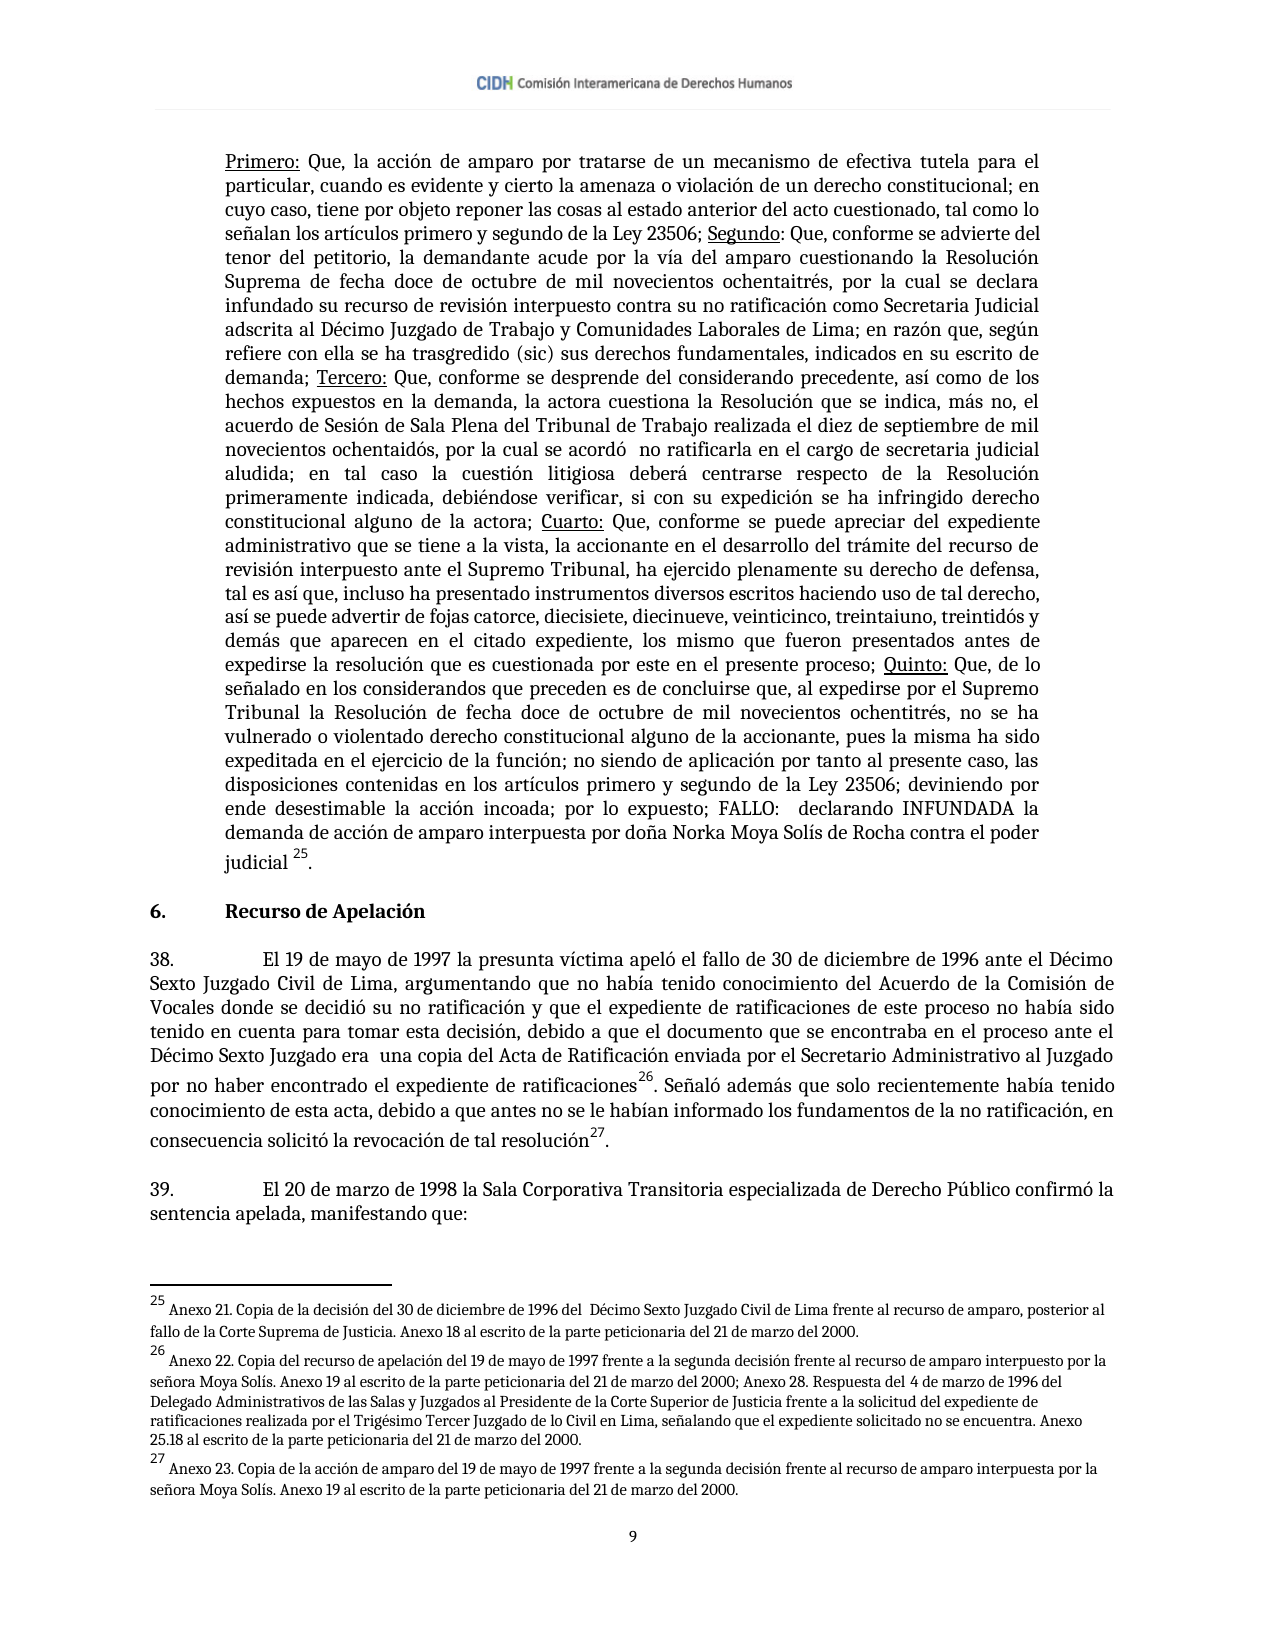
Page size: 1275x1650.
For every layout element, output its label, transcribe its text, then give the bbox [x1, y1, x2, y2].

list El 19 de mayo de 1997 la presunta víctima apeló el fallo de 30 de diciembre de 1996 ante el Décimo Sexto Juzgado Civil de Lima, argumentando que no había tenido conocimiento del Acuerdo de la Comisión de Vocales donde se decidió su no ratificación y que el expediente de ratificaciones de este proceso no había sido tenido en cuenta para tomar esta decisión, debido a que el documento que se encontraba en el proceso ante el Décimo Sexto Juzgado era una copia del Acta de Ratificación enviada por el Secretario Administrativo al Juzgado por no haber encontrado el expediente de ratificaciones. Señaló además que solo recientemente había tenido conocimiento de esta acta, debido a que antes no se le habían informado los fundamentos de la no ratificación, en consecuencia solicitó la revocación de tal resolución. [150, 948, 1116, 1154]
list Recurso de Apelación [150, 900, 1116, 924]
text Primero: Que, la acción de amparo por tratarse de un mecanismo de efectiva tutela para el particular, cuando es evidente y cierto la amenaza o violación de un derecho constitucional; en cuyo caso, tiene por objeto reponer las cosas al estado anterior del acto cuestionado, tal como lo señalan los artículos primero y segundo de la Ley 23506; Segundo: Que, conforme se advierte del tenor del petitorio, la demandante acude por la vía del amparo cuestionando la Resolución Suprema de fecha doce de octubre de mil novecientos ochentaitrés, por la cual se declara infundado su recurso de revisión interpuesto contra su no ratificación como Secretaria Judicial adscrita al Décimo Juzgado de Trabajo y Comunidades Laborales de Lima; en razón que, según refiere con ella se ha trasgredido (sic) sus derechos fundamentales, indicados en su escrito de demanda; Tercero: Que, conforme se desprende del considerando precedente, así como de los hechos expuestos en la demanda, la actora cuestiona la Resolución que se indica, más no, el acuerdo de Sesión de Sala Plena del Tribunal de Trabajo realizada el diez de septiembre de mil novecientos ochentaidós, por la cual se acordó no ratificarla en el cargo de secretaria judicial aludida; en tal caso la cuestión litigiosa deberá centrarse respecto de la Resolución primeramente indicada, debiéndose verificar, si con su expedición se ha infringido derecho constitucional alguno de la actora; Cuarto: Que, conforme se puede apreciar del expediente administrativo que se tiene a la vista, la accionante en el desarrollo del trámite del recurso de revisión interpuesto ante el Supremo Tribunal, ha ejercido plenamente su derecho de defensa, tal es así que, incluso ha presentado instrumentos diversos escritos haciendo uso de tal derecho, así se puede advertir de fojas catorce, diecisiete, diecinueve, veinticinco, treintaiuno, treintidós y demás que aparecen en el citado expediente, los mismo que fueron presentados antes de expedirse la resolución que es cuestionada por este en el presente proceso; Quinto: Que, de lo señalado en los considerandos que preceden es de concluirse que, al expedirse por el Supremo Tribunal la Resolución de fecha doce de octubre de mil novecientos ochentitrés, no se ha vulnerado o violentado derecho constitucional alguno de la accionante, pues la misma ha sido expeditada en el ejercicio de la función; no siendo de aplicación por tanto al presente caso, las disposiciones contenidas en los artículos primero y segundo de la Ley 23506; deviniendo por ende desestimable la acción incoada; por lo expuesto; FALLO: declarando INFUNDADA la demanda de acción de amparo interpuesta por doña Norka Moya Solís de Rocha contra el poder judicial . [225, 150, 1041, 876]
list El 20 de marzo de 1998 la Sala Corporativa Transitoria especializada de Derecho Público confirmó la sentencia apelada, manifestando que: [150, 1178, 1116, 1226]
picture [471, 75, 795, 92]
